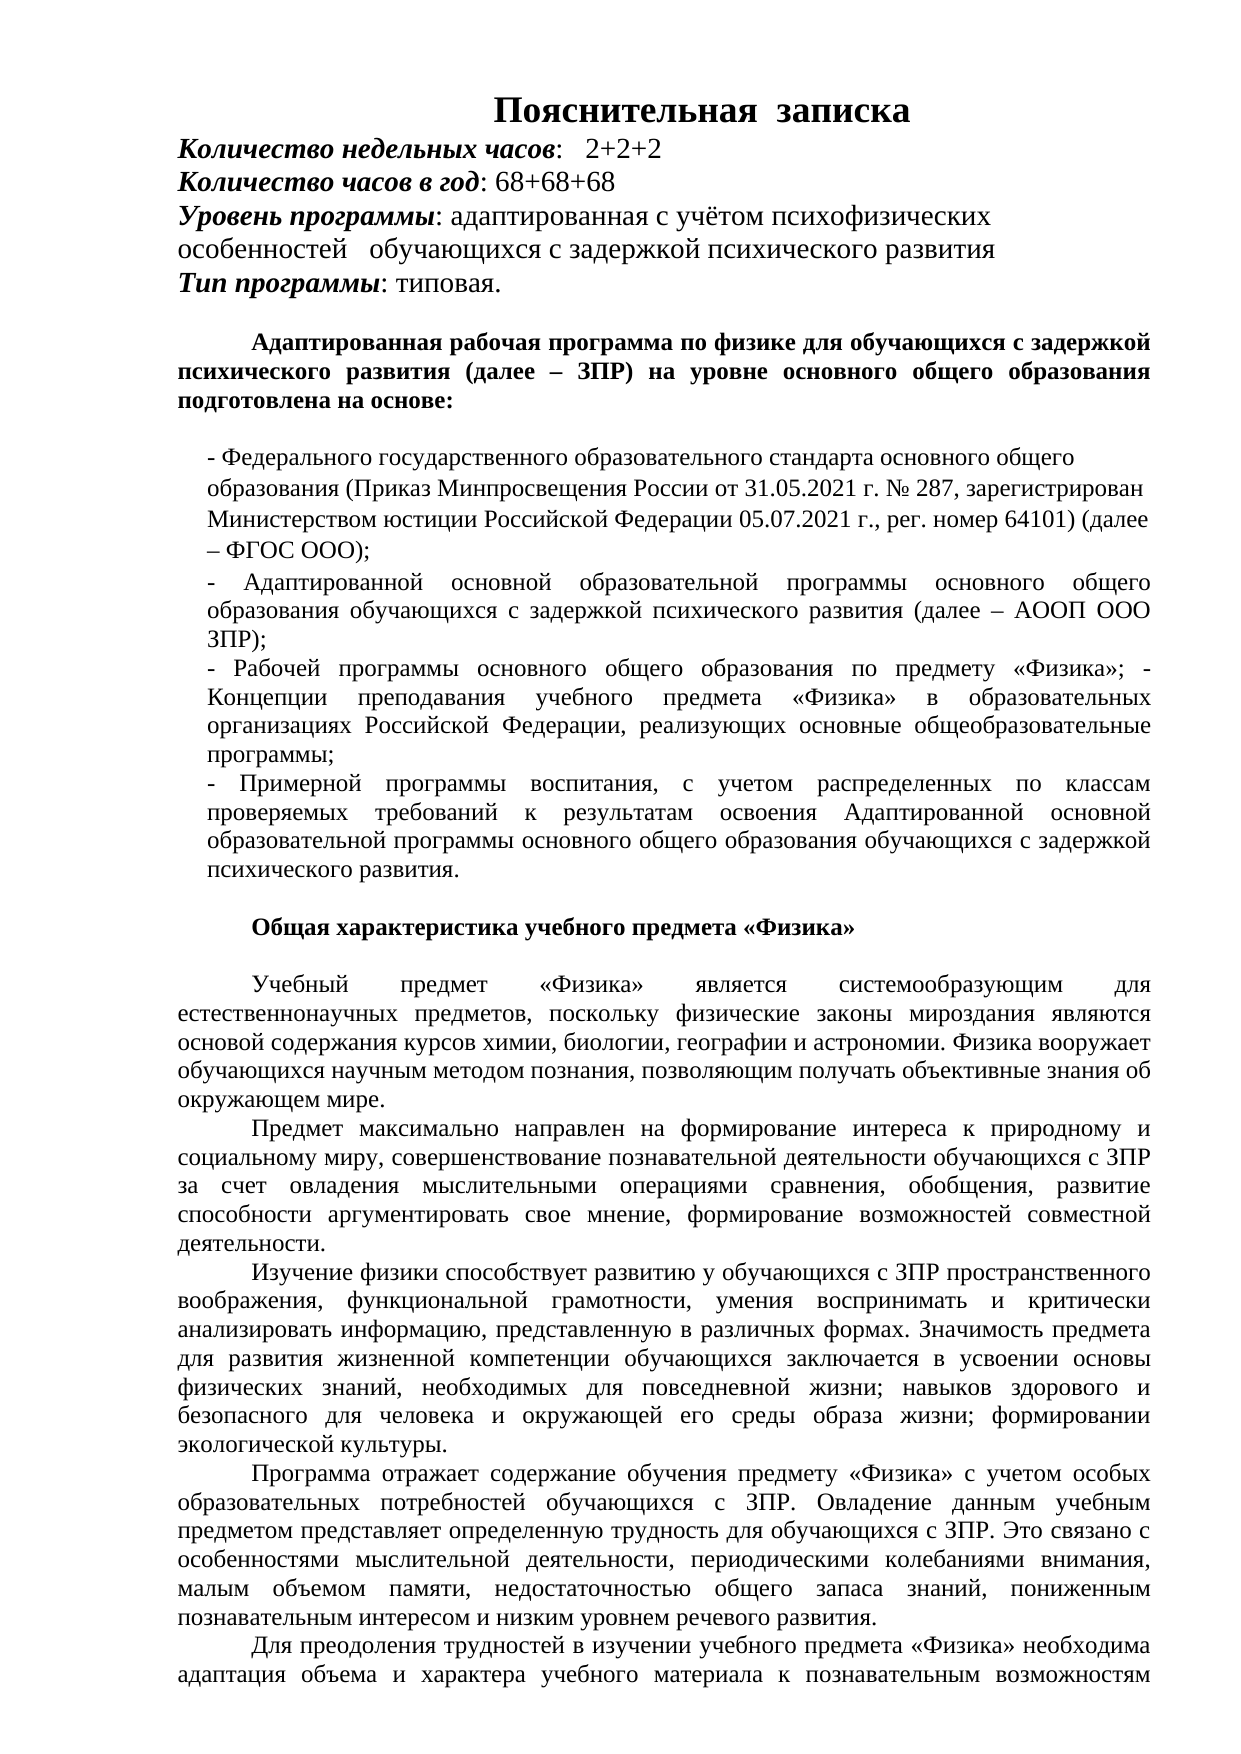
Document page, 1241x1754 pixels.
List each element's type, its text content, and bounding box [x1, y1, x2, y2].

text Количество недельных часов: 2+2+2 [177, 131, 1152, 164]
text - Адаптированной основной образовательной программы основного общего образования обучающихся с задержкой психического развития (далее – АООП ООО ЗПР); [207, 567, 1152, 653]
text Изучение физики способствует развитию у обучающихся с ЗПР пространственного воображения, функциональной грамотности, умения воспринимать и критически анализировать информацию, представленную в различных формах. Значимость предмета для развития жизненной компетенции обучающихся заключается в усвоении основы физических знаний, необходимых для повседневной жизни; навыков здорового и безопасного для человека и окружающей его среды образа жизни; формировании экологической культуры. [177, 1257, 1152, 1458]
text Общая характеристика учебного предмета «Физика» [177, 912, 1152, 940]
text Тип программы: типовая. [177, 265, 1152, 299]
text Пояснительная записка [252, 88, 1152, 131]
text - Рабочей программы основного общего образования по предмету «Физика»; - Концепции преподавания учебного предмета «Физика» в образовательных организациях Российской Федерации, реализующих основные общеобразовательные программы; [207, 653, 1152, 768]
text Уровень программы: адаптированная с учётом психофизических особенностей обучающихся с задержкой психического развития [177, 198, 1152, 265]
text - Примерной программы воспитания, с учетом распределенных по классам проверяемых требований к результатам освоения Адаптированной основной образовательной программы основного общего образования обучающихся с задержкой психического развития. [207, 768, 1152, 883]
text Программа отражает содержание обучения предмету «Физика» с учетом особых образовательных потребностей обучающихся с ЗПР. Овладение данным учебным предметом представляет определенную трудность для обучающихся с ЗПР. Это связано с особенностями мыслительной деятельности, периодическими колебаниями внимания, малым объемом памяти, недостаточностью общего запаса знаний, пониженным познавательным интересом и низким уровнем речевого развития. [177, 1458, 1152, 1630]
text Количество часов в год: 68+68+68 [177, 164, 1152, 198]
text Учебный предмет «Физика» является системообразующим для естественнонаучных предметов, поскольку физические законы мироздания являются основой содержания курсов химии, биологии, географии и астрономии. Физика вооружает обучающихся научным методом познания, позволяющим получать объективные знания об окружающем мире. [177, 969, 1152, 1113]
subtitle - Федерального государственного образовательного стандарта основного общего образования (Приказ Минпросвещения России от 31.05.2021 г. № 287, зарегистрирован Министерством юстиции Российской Федерации 05.07.2021 г., рег. номер 64101) (далее – ФГОС ООО); [207, 442, 1152, 564]
text Предмет максимально направлен на формирование интереса к природному и социальному миру, совершенствование познавательной деятельности обучающихся с ЗПР за счет овладения мыслительными операциями сравнения, обобщения, развитие способности аргументировать свое мнение, формирование возможностей совместной деятельности. [177, 1113, 1152, 1257]
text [177, 1630, 1152, 1688]
text Адаптированная рабочая программа по физике для обучающихся с задержкой психического развития (далее – ЗПР) на уровне основного общего образования подготовлена на основе: [177, 327, 1152, 414]
